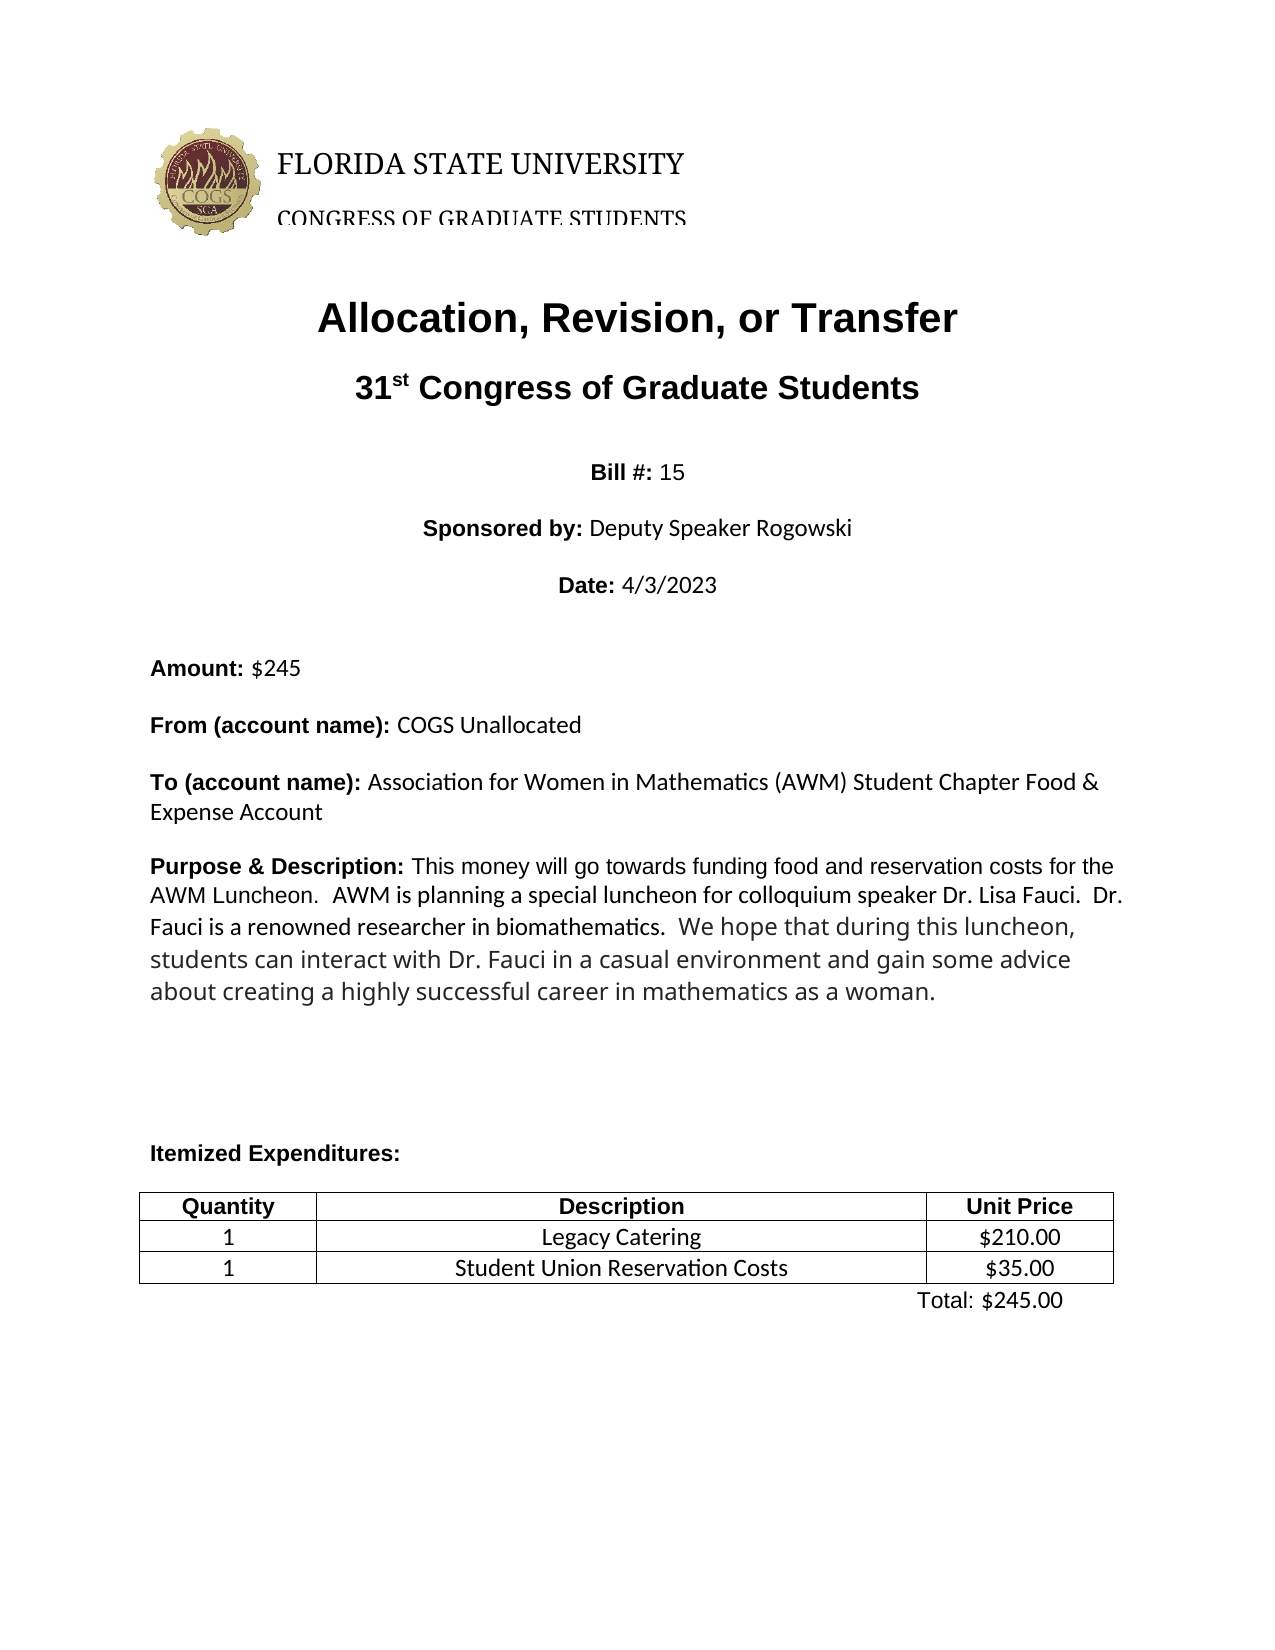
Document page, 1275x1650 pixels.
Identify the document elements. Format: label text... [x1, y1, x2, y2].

text Sponsored by: Deputy Speaker Rogowski [150, 512, 1125, 542]
table_header Quantity [140, 1193, 316, 1220]
picture [150, 122, 265, 238]
table_cell 1 [140, 1252, 316, 1283]
text From (account name): COGS Unallocated [150, 709, 1125, 739]
text Amount: $245 [150, 652, 1125, 682]
text Purpose & Description: This money will go towards funding food and reservation costs for the AWM Luncheon. AWM is planning a special luncheon for colloquium speaker Dr. Lisa Fauci. Dr. Fauci is a renowned researcher in biomathematics. We hope that during this luncheon, students can interact with Dr. Fauci in a casual environment and gain some advice about creating a highly successful career in mathematics as a woman. [150, 853, 1125, 1008]
table_cell Legacy Catering [317, 1221, 926, 1251]
text Itemized Expenditures: [150, 1139, 1125, 1166]
table_cell $210.00 [927, 1221, 1113, 1251]
text 31st Congress of Graduate Students [150, 368, 1125, 406]
text Bill #: 15 [150, 459, 1125, 486]
table_cell $35.00 [927, 1252, 1113, 1283]
text To (account name): Association for Women in Mathematics (AWM) Student Chapter Food & Expense Account [150, 766, 1125, 827]
table_cell 1 [140, 1221, 316, 1251]
text Total: $245.00 [150, 1284, 1125, 1314]
text Date: 4/3/2023 [150, 569, 1125, 599]
text Allocation, Revision, or Transfer [150, 294, 1125, 342]
table_header Unit Price [927, 1193, 1113, 1220]
table_header Description [317, 1193, 926, 1220]
table_cell Student Union Reservation Costs [317, 1252, 926, 1283]
